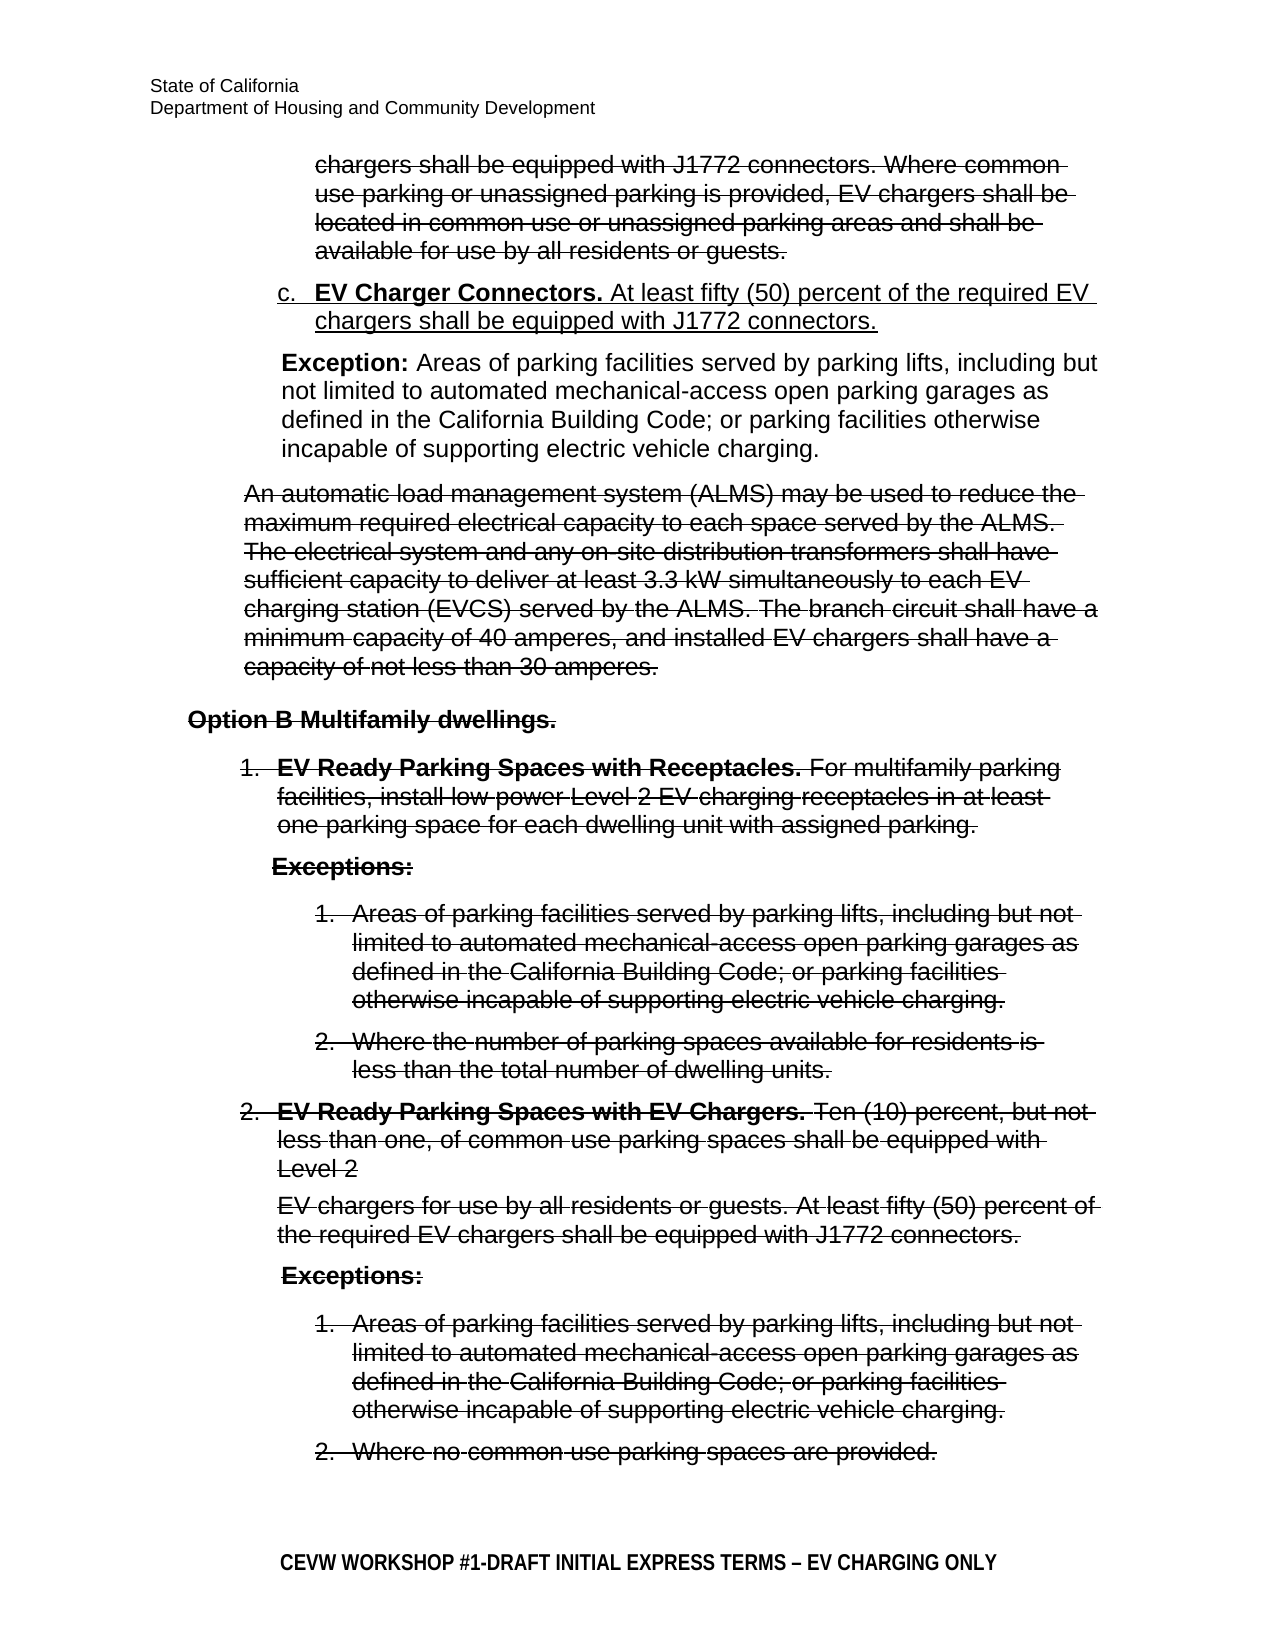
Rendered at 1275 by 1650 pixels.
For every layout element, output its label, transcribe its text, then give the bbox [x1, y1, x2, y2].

list EV Ready Parking Spaces with Receptacles. For multifamily parking facilities, install low power Level 2 EV charging receptacles in at least one parking space for each dwelling unit with assigned parking. [239, 753, 1062, 839]
list Areas of parking facilities served by parking lifts, including but not limited to automated mechanical-access open parking garages as defined in the California Building Code; or parking facilities otherwise incapable of supporting electric vehicle charging. [314, 1309, 1083, 1424]
text Exceptions: [281, 1261, 1125, 1290]
list Where the number of parking spaces available for residents is less than the total number of dwelling units. [314, 1027, 1060, 1084]
text Exceptions: [271, 851, 1125, 880]
list EV Ready Parking Spaces with EV Chargers. Ten (10) percent, but not less than one, of common use parking spaces shall be equipped with Level 2 [239, 1097, 1099, 1183]
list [277, 150, 1097, 265]
list Where no common use parking spaces are provided. [314, 1437, 1125, 1465]
list EV Charger Connectors. At least fifty (50) percent of the required EV chargers shall be equipped with J1772 connectors. [277, 277, 1097, 303]
text Option B Multifamily dwellings. [187, 705, 1125, 734]
list Areas of parking facilities served by parking lifts, including but not limited to automated mechanical-access open parking garages as defined in the California Building Code; or parking facilities otherwise incapable of supporting electric vehicle charging. [314, 899, 1083, 1014]
list EV Charger Connectors. At least fifty (50) percent of the required EV chargers shall be equipped with J1772 connectors. [277, 304, 1097, 335]
text An automatic load management system (ALMS) may be used to reduce the maximum required electrical capacity to each space served by the ALMS. The electrical system and any on-site distribution transformers shall have sufficient capacity to deliver at least 3.3 kW simultaneously to each EV charging station (EVCS) served by the ALMS. The branch circuit shall have a minimum capacity of 40 amperes, and installed EV chargers shall have a capacity of not less than 30 amperes. [244, 479, 1101, 680]
text EV chargers for use by all residents or guests. At least fifty (50) percent of the required EV chargers shall be equipped with J1772 connectors. [277, 1191, 1107, 1249]
text Exception: Areas of parking facilities served by parking lifts, including but not limited to automated mechanical-access open parking garages as defined in the California Building Code; or parking facilities otherwise incapable of supporting electric vehicle charging. [281, 347, 1125, 462]
